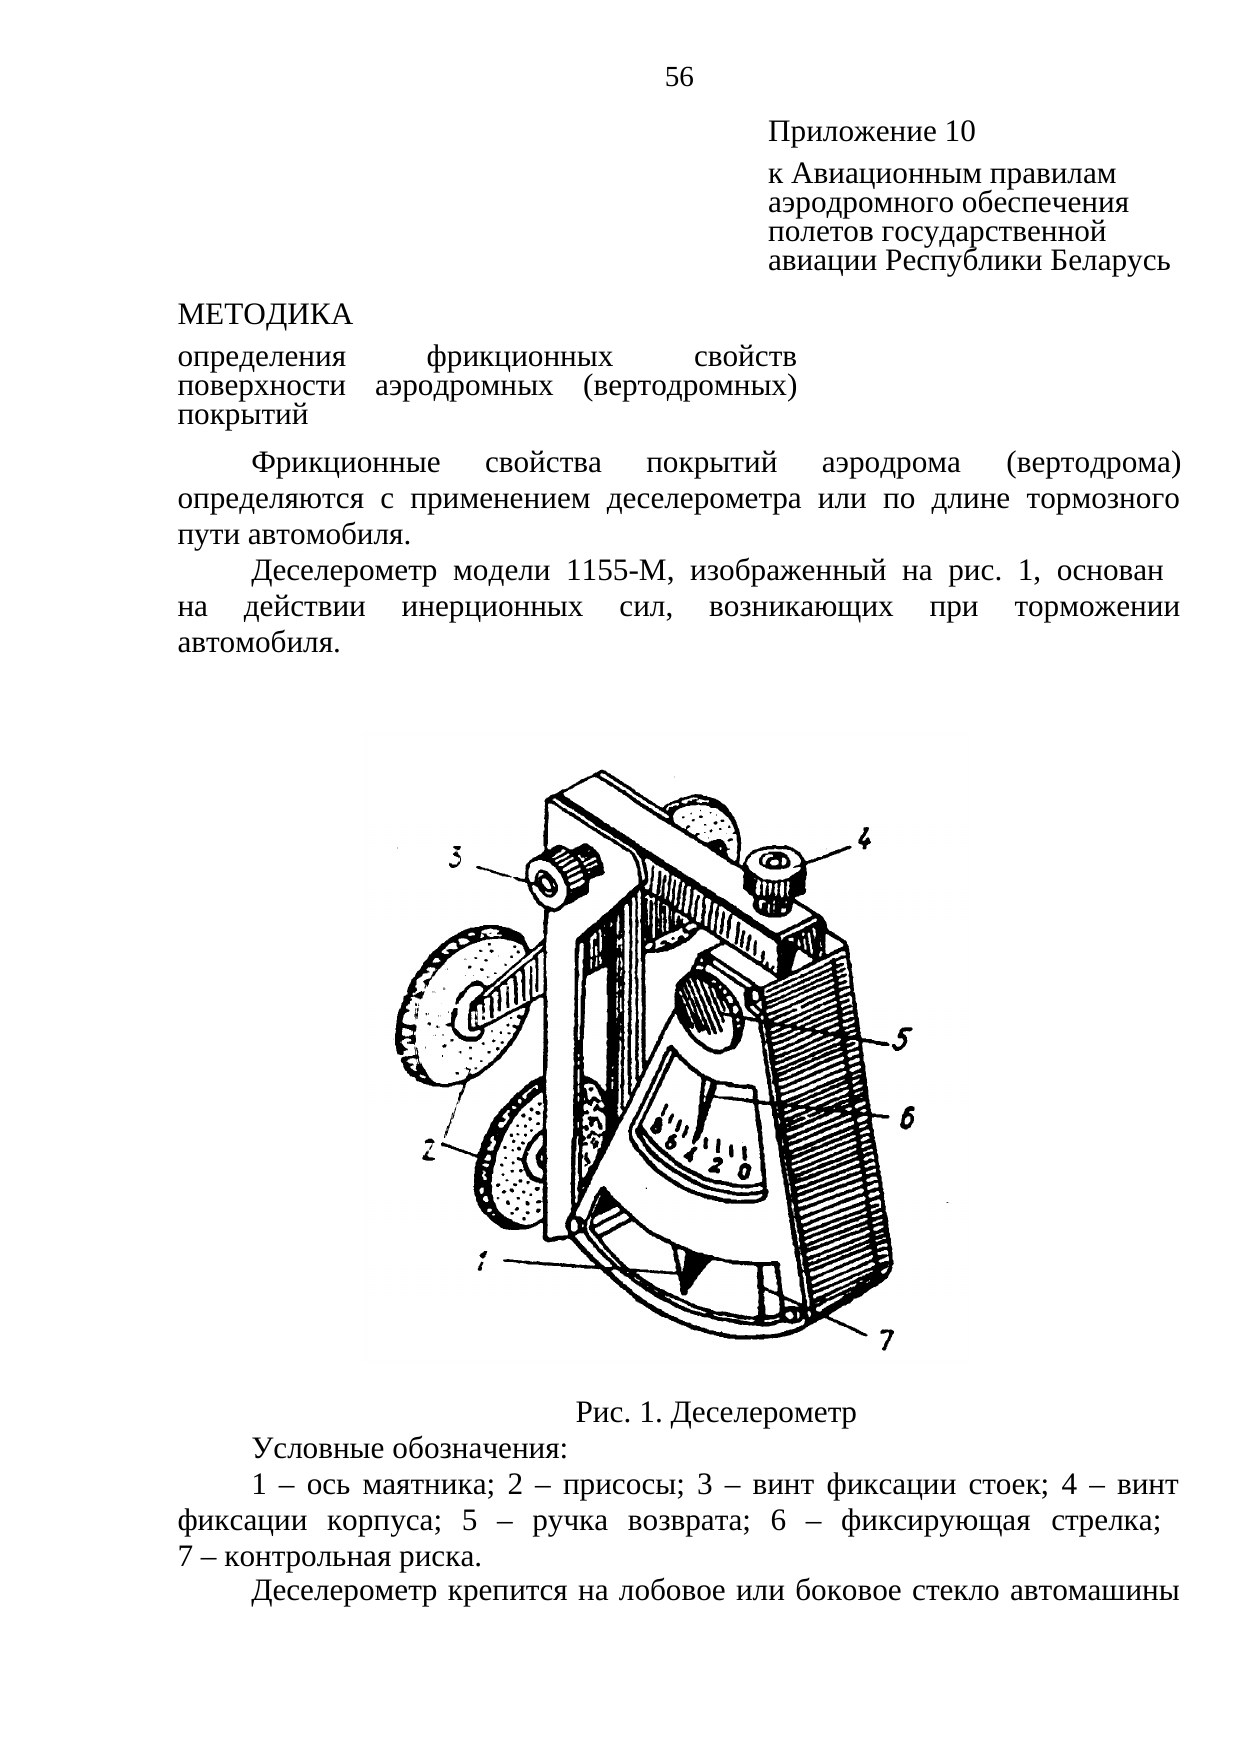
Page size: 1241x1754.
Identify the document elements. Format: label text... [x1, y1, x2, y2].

subtitle определения фрикционных свойств поверхности аэродромных (вертодромных) покрытий [177, 343, 797, 431]
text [177, 1573, 1181, 1607]
text Условные обозначения: [177, 1430, 1181, 1466]
picture [362, 730, 969, 1363]
text к Авиационным правилам аэродромного обеспечения полетов государственной авиации Республики Беларусь [768, 160, 1196, 276]
text Приложение 10 [768, 118, 1196, 147]
text Рис. 1. Деселерометр [177, 1394, 1181, 1430]
text Фрикционные свойства покрытий аэродрома (вертодрома) определяются с применением деселерометра или по длине тормозного пути автомобиля. [177, 443, 1181, 551]
text Деселерометр модели 1155-М, изображенный на рис. 1, основан на действии инерционных сил, возникающих при торможении автомобиля. [177, 551, 1181, 659]
text 1 – ось маятника; 2 – присосы; 3 – винт фиксации стоек; 4 – винт фиксации корпуса; 5 – ручка возврата; 6 – фиксирующая стрелка; 7 – контрольная риска. [177, 1466, 1181, 1573]
subtitle МЕТОДИКА [177, 301, 546, 331]
